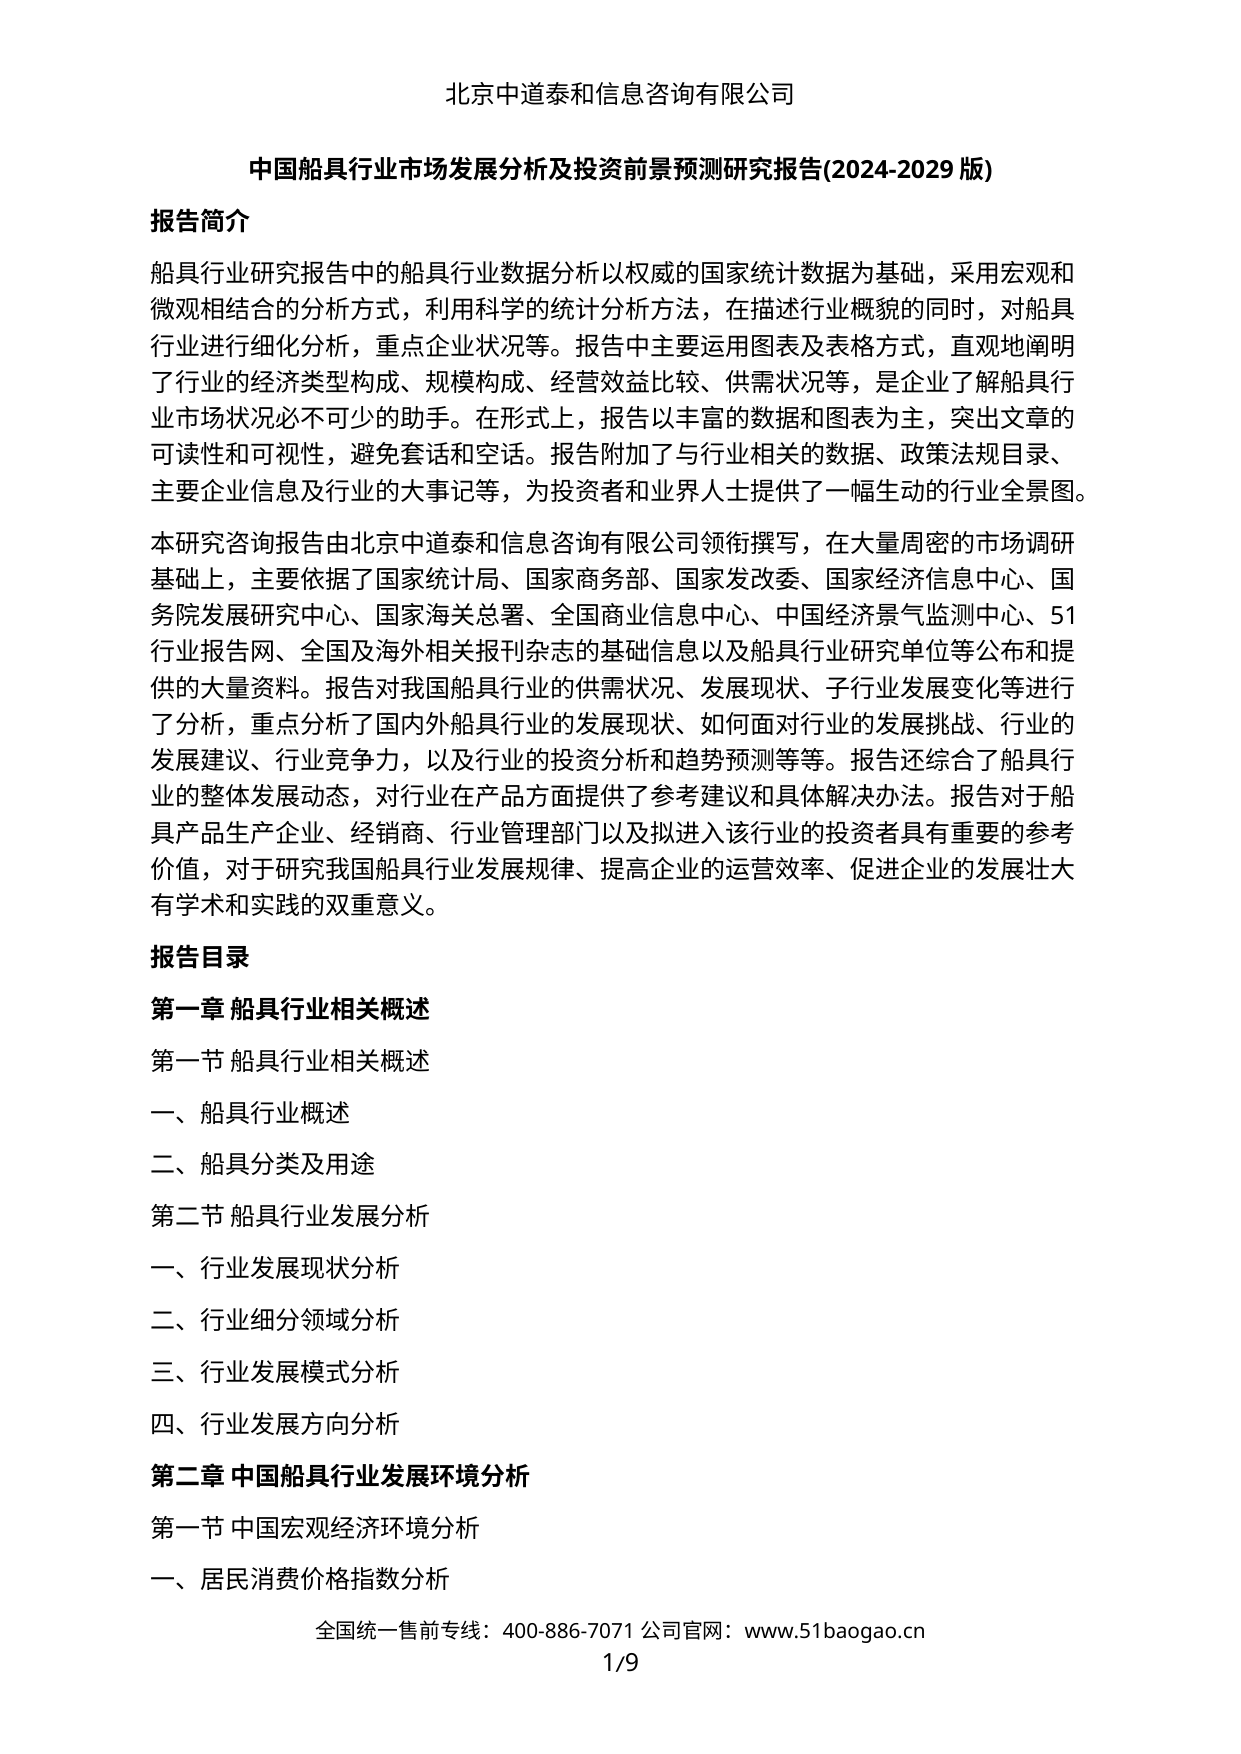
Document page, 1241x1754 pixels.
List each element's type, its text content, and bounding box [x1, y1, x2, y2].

text 报告简介 [150, 202, 1090, 238]
text 一、居民消费价格指数分析 [150, 1560, 1090, 1596]
text 第一节 中国宏观经济环境分析 [150, 1508, 1090, 1544]
text 船具行业研究报告中的船具行业数据分析以权威的国家统计数据为基础，采用宏观和微观相结合的分析方式，利用科学的统计分析方法，在描述行业概貌的同时，对船具行业进行细化分析，重点企业状况等。报告中主要运用图表及表格方式，直观地阐明了行业的经济类型构成、规模构成、经营效益比较、供需状况等，是企业了解船具行业市场状况必不可少的助手。在形式上，报告以丰富的数据和图表为主，突出文章的可读性和可视性，避免套话和空话。报告附加了与行业相关的数据、政策法规目录、主要企业信息及行业的大事记等，为投资者和业界人士提供了一幅生动的行业全景图。 [150, 254, 1090, 507]
text 四、行业发展方向分析 [150, 1404, 1090, 1441]
text 三、行业发展模式分析 [150, 1352, 1090, 1389]
text 二、船具分类及用途 [150, 1145, 1090, 1181]
text 第二节 船具行业发展分析 [150, 1197, 1090, 1233]
text 第二章 中国船具行业发展环境分析 [150, 1456, 1090, 1492]
text 二、行业细分领域分析 [150, 1301, 1090, 1337]
text 第一节 船具行业相关概述 [150, 1041, 1090, 1077]
text 本研究咨询报告由北京中道泰和信息咨询有限公司领衔撰写，在大量周密的市场调研基础上，主要依据了国家统计局、国家商务部、国家发改委、国家经济信息中心、国务院发展研究中心、国家海关总署、全国商业信息中心、中国经济景气监测中心、51行业报告网、全国及海外相关报刊杂志的基础信息以及船具行业研究单位等公布和提供的大量资料。报告对我国船具行业的供需状况、发展现状、子行业发展变化等进行了分析，重点分析了国内外船具行业的发展现状、如何面对行业的发展挑战、行业的发展建议、行业竞争力，以及行业的投资分析和趋势预测等等。报告还综合了船具行业的整体发展动态，对行业在产品方面提供了参考建议和具体解决办法。报告对于船具产品生产企业、经销商、行业管理部门以及拟进入该行业的投资者具有重要的参考价值，对于研究我国船具行业发展规律、提高企业的运营效率、促进企业的发展壮大有学术和实践的双重意义。 [150, 523, 1090, 922]
text 中国船具行业市场发展分析及投资前景预测研究报告(2024-2029版) [150, 150, 1090, 186]
text 报告目录 [150, 937, 1090, 974]
text 一、行业发展现状分析 [150, 1249, 1090, 1285]
text 一、船具行业概述 [150, 1093, 1090, 1129]
text 第一章 船具行业相关概述 [150, 989, 1090, 1026]
